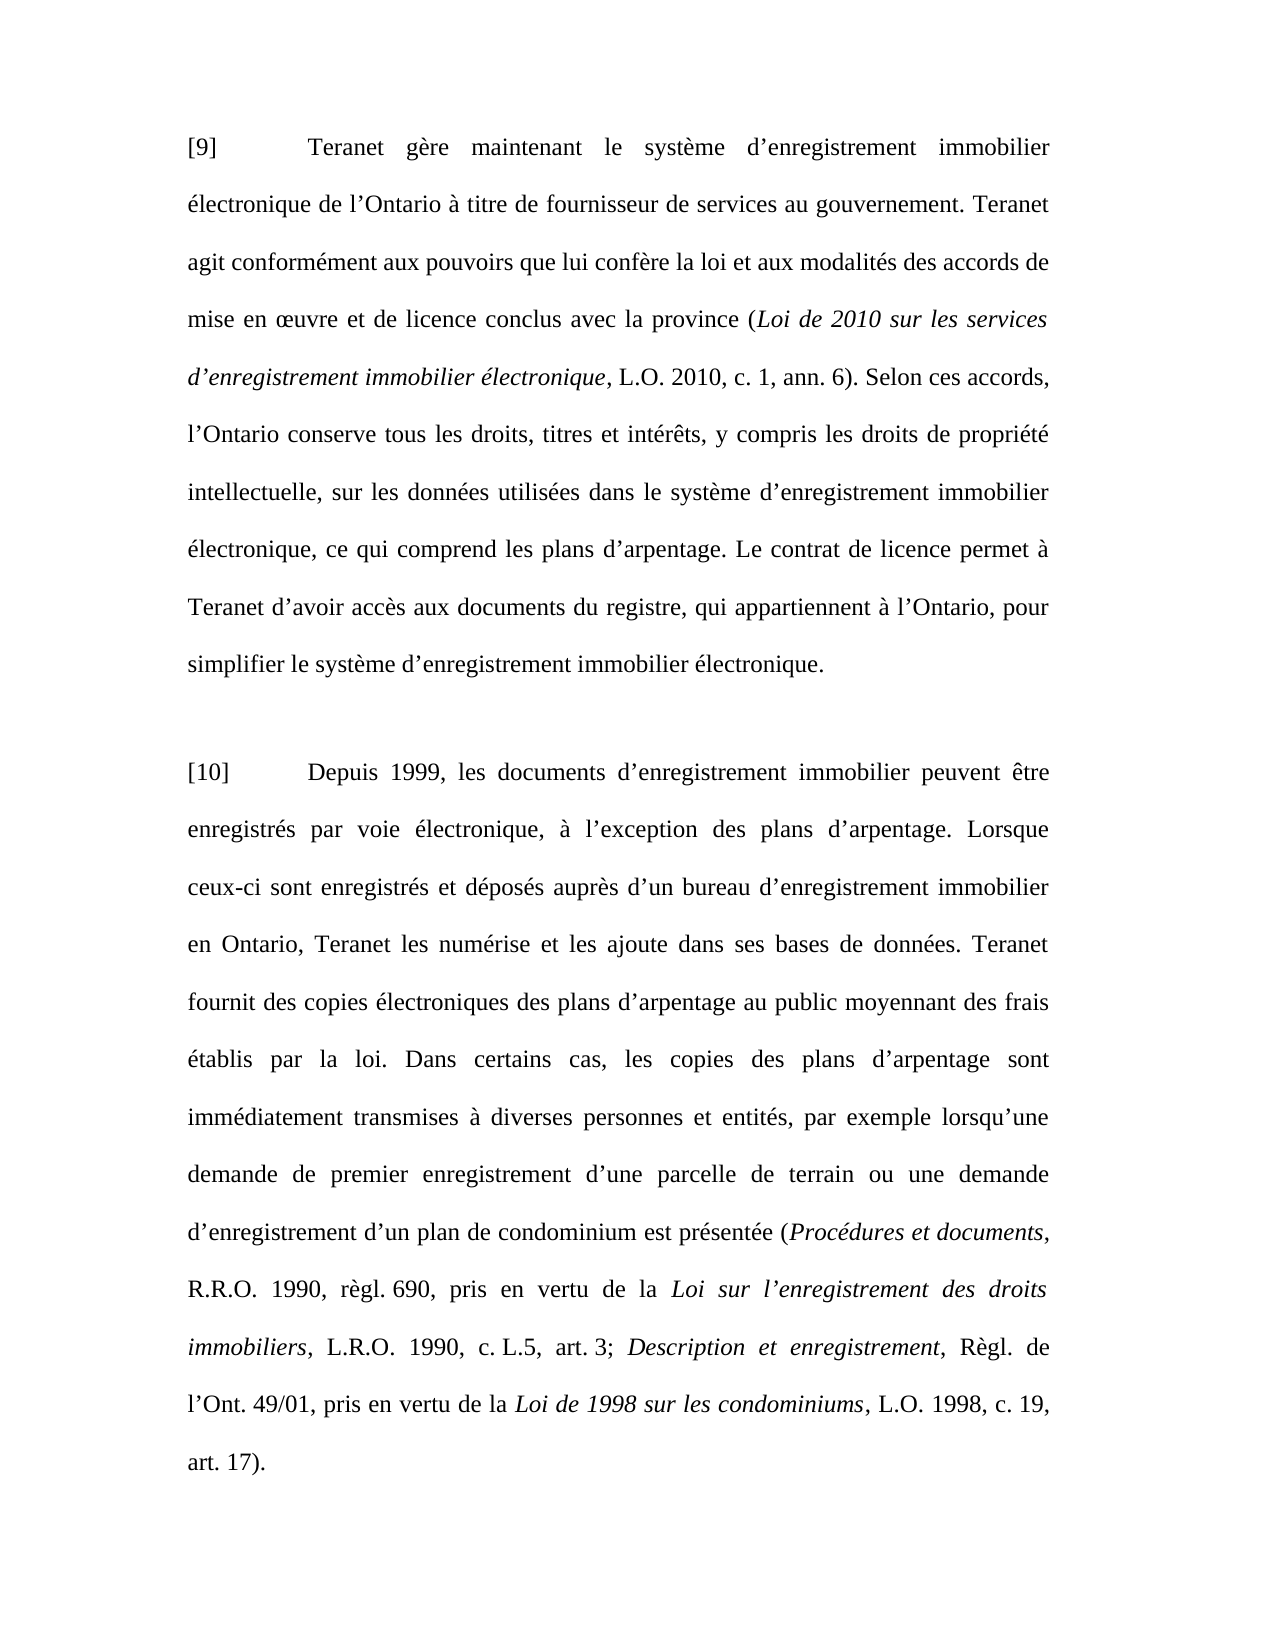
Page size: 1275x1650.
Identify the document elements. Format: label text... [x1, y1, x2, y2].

text Teranet gère maintenant le système d’enregistrement immobilier électronique de l’Ontario à titre de fournisseur de services au gouvernement. Teranet agit conformément aux pouvoirs que lui confère la loi et aux modalités des accords de mise en œuvre et de licence conclus avec la province (Loi de 2010 sur les services d’enregistrement immobilier électronique, L.O. 2010, c. 1, ann. 6). Selon ces accords, l’Ontario conserve tous les droits, titres et intérêts, y compris les droits de propriété intellectuelle, sur les données utilisées dans le système d’enregistrement immobilier électronique, ce qui comprend les plans d’arpentage. Le contrat de licence permet à Teranet d’avoir accès aux documents du registre, qui appartiennent à l’Ontario, pour simplifier le système d’enregistrement immobilier électronique. [187, 132, 1050, 678]
text Depuis 1999, les documents d’enregistrement immobilier peuvent être enregistrés par voie électronique, à l’exception des plans d’arpentage. Lorsque ceux-ci sont enregistrés et déposés auprès d’un bureau d’enregistrement immobilier en Ontario, Teranet les numérise et les ajoute dans ses bases de données. Teranet fournit des copies électroniques des plans d’arpentage au public moyennant des frais établis par la loi. Dans certains cas, les copies des plans d’arpentage sont immédiatement transmises à diverses personnes et entités, par exemple lorsqu’une demande de premier enregistrement d’une parcelle de terrain ou une demande d’enregistrement d’un plan de condominium est présentée (Procédures et documents, R.R.O. 1990, règl. 690, pris en vertu de la Loi sur l’enregistrement des droits immobiliers, L.R.O. 1990, c. L.5, art. 3; Description et enregistrement, Règl. de l’Ont. 49/01, pris en vertu de la Loi de 1998 sur les condominiums, L.O. 1998, c. 19, art. 17). [187, 757, 1050, 1476]
